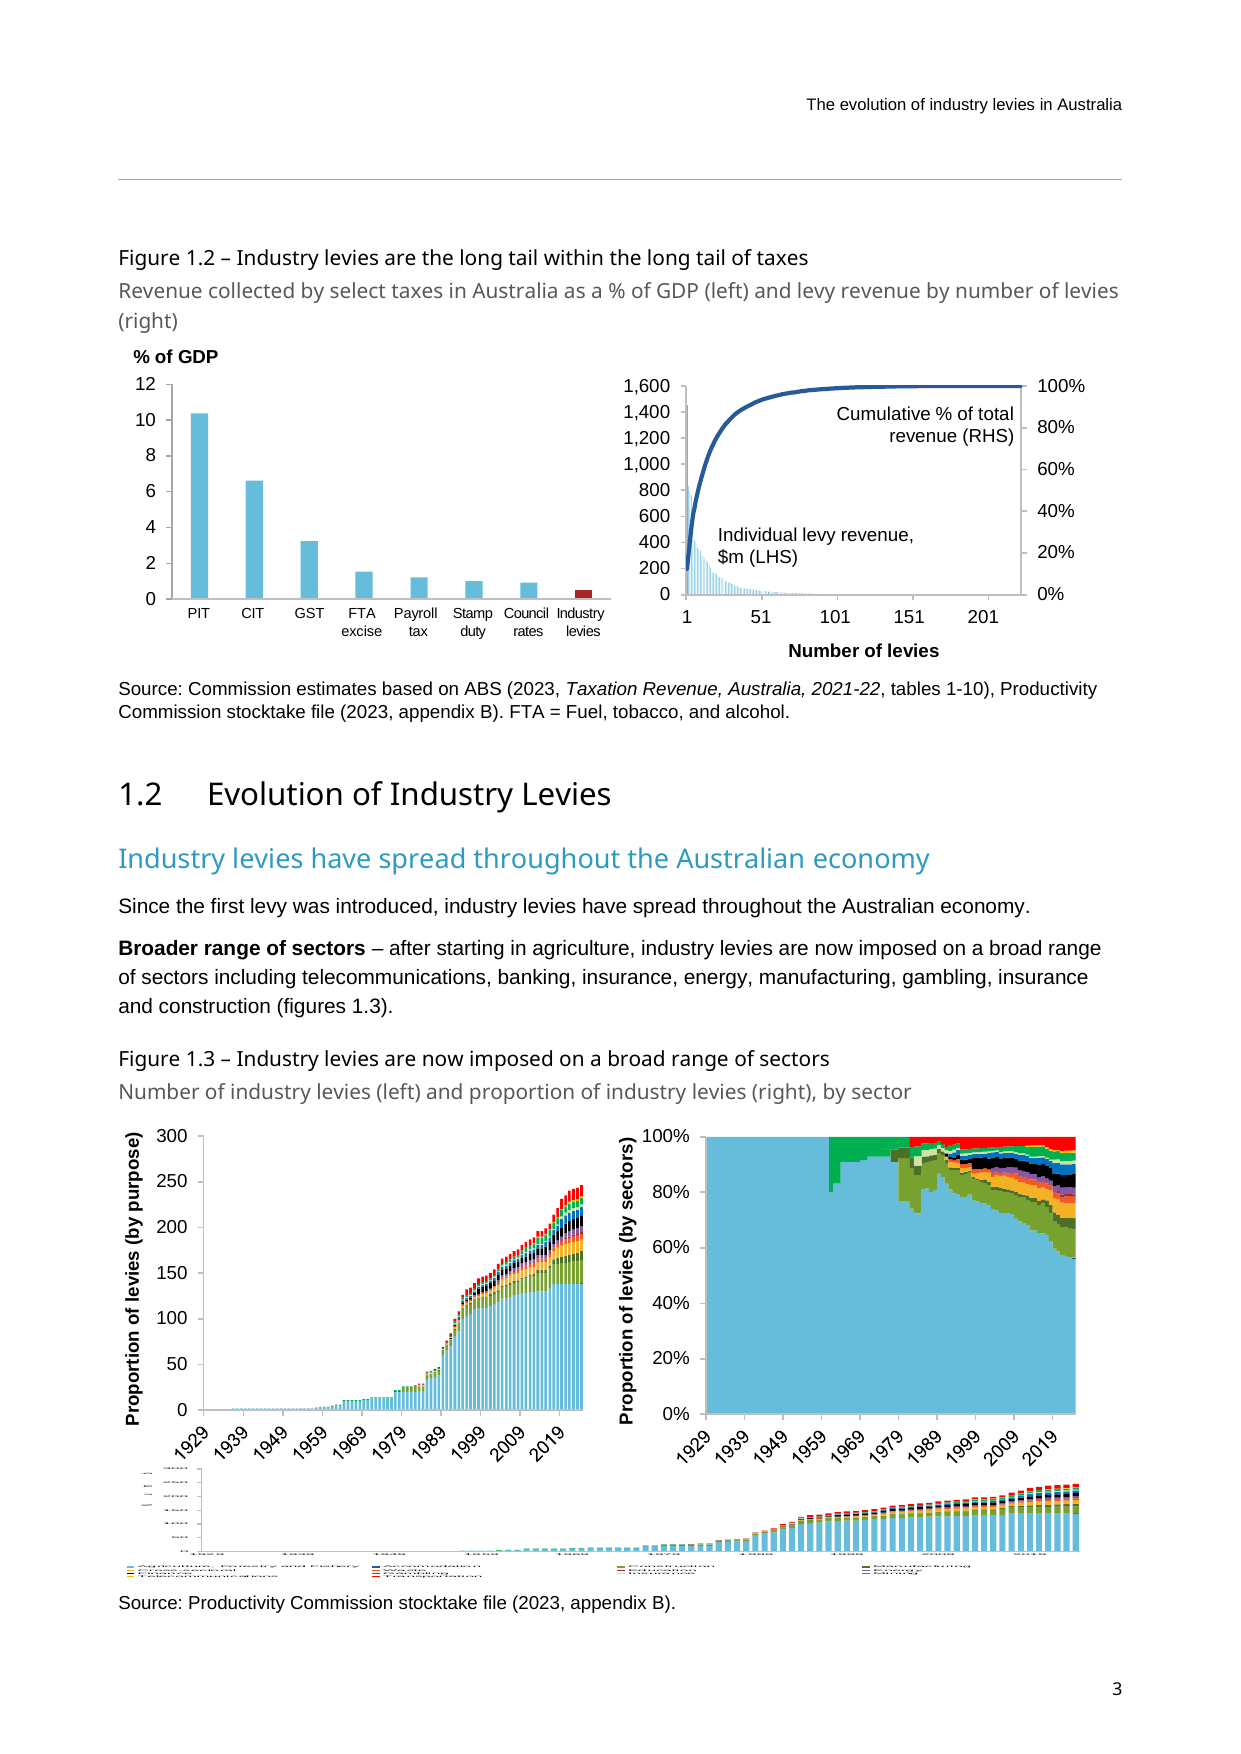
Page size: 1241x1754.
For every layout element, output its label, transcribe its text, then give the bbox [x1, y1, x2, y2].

subtitle Evolution of Industry Levies [118, 772, 1122, 814]
subtitle Figure 1.2 – Industry levies are the long tail within the long tail of taxes [118, 242, 1122, 272]
subtitle Revenue collected by select taxes in Australia as a % of GDP (left) and levy revenue by number of levies (right) [118, 276, 1122, 334]
text Since the first levy was introduced, industry levies have spread throughout the Australian economy. [118, 889, 1122, 918]
subtitle Number of industry levies (left) and proportion of industry levies (right), by sector [118, 1076, 1122, 1106]
text Broader range of sectors – after starting in agriculture, industry levies are now imposed on a broad range of sectors including telecommunications, banking, insurance, energy, manufacturing, gambling, insurance and construction (figures 1.3). [118, 931, 1122, 1018]
subtitle Industry levies have spread throughout the Australian economy [118, 839, 1122, 876]
text Source: Commission estimates based on ABS (2023, Taxation Revenue, Australia, 2021-22, tables 1-10), Productivity Commission stocktake file (2023, appendix B). FTA = Fuel, tobacco, and alcohol. [118, 677, 1122, 722]
text Source: Productivity Commission stocktake file (2023, appendix B). [118, 1591, 1122, 1613]
subtitle Figure 1.3 – Industry levies are now imposed on a broad range of sectors [118, 1043, 1122, 1072]
